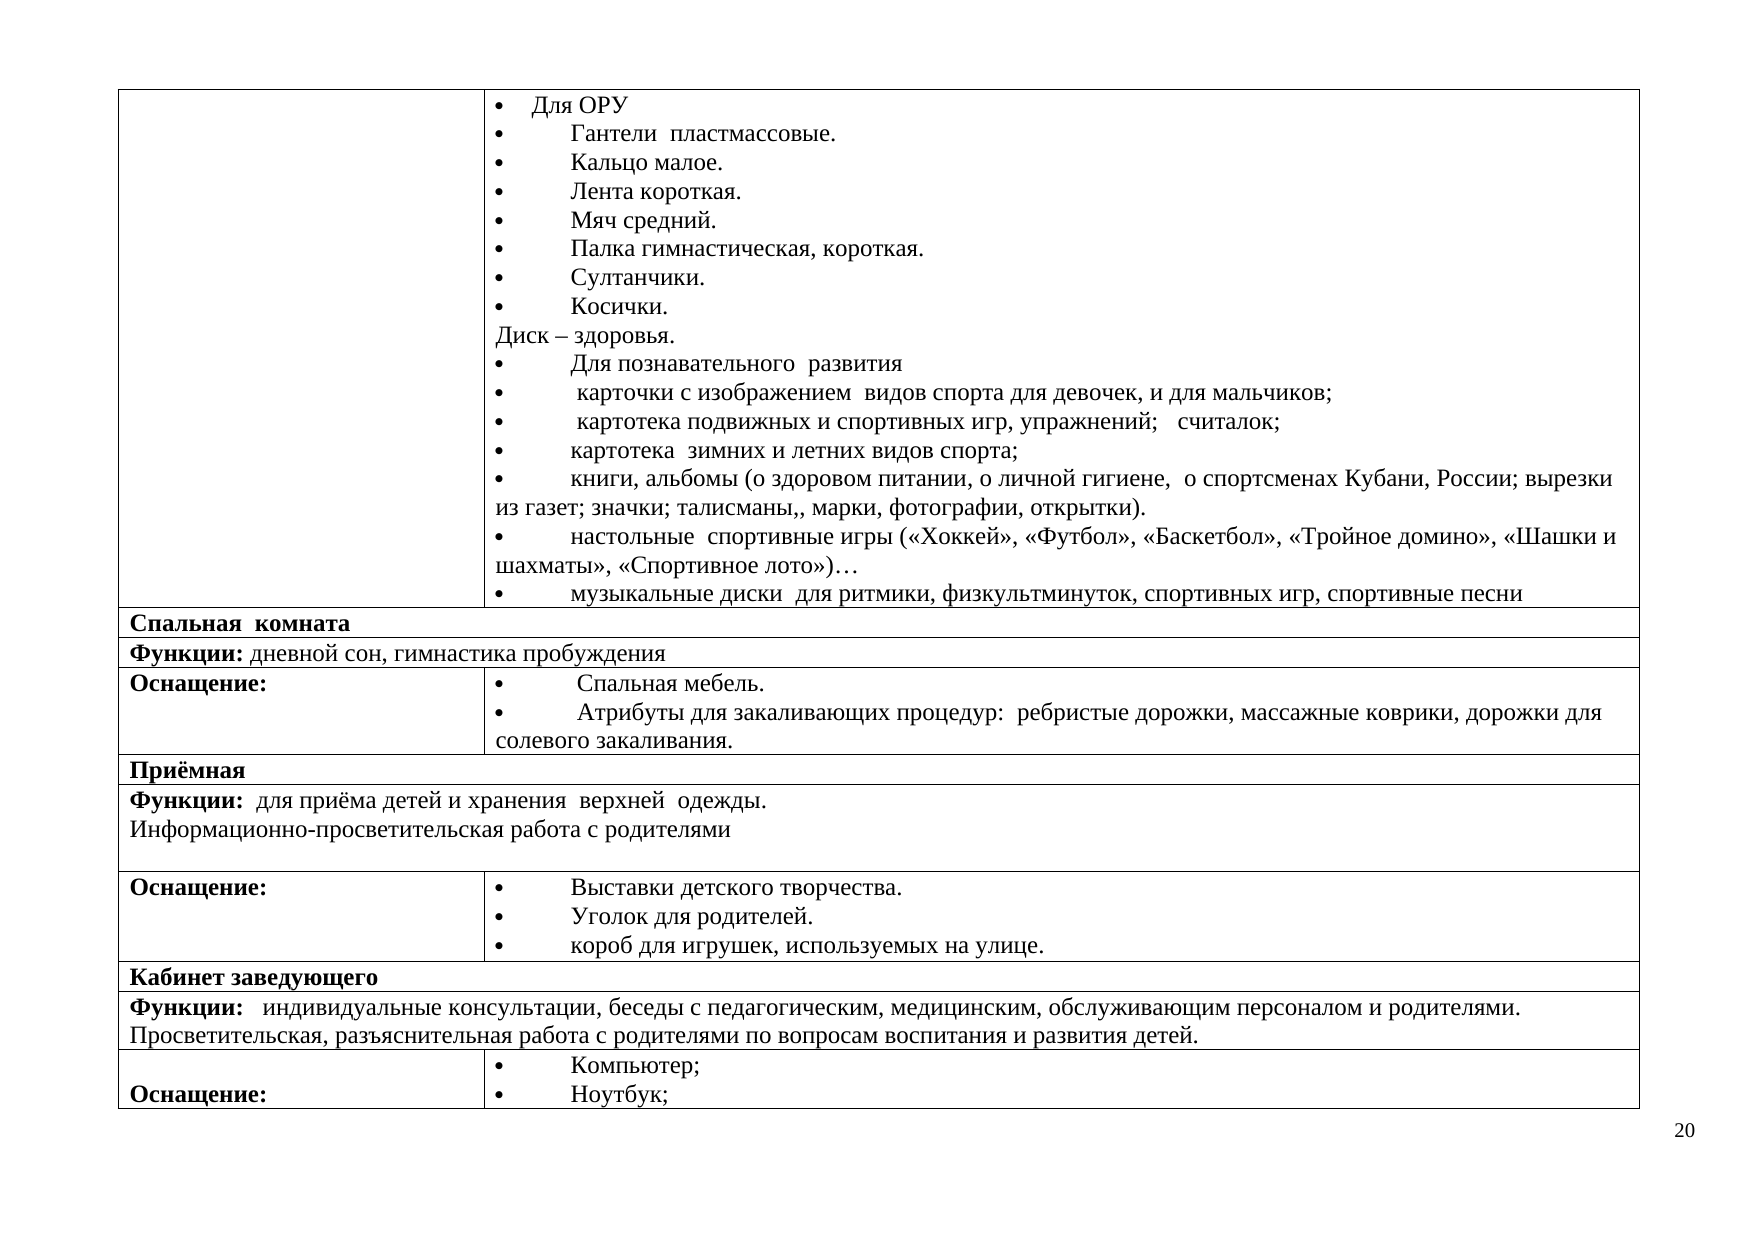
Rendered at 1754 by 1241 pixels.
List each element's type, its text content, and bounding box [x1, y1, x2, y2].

table_cell Приёмная [119, 755, 1639, 784]
table_cell Выставки детского творчества. Уголок для родителей. короб для игрушек, используемых на улице. [485, 872, 1639, 961]
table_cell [119, 90, 484, 607]
table_cell Спальная мебель. Атрибуты для закаливающих процедур: ребристые дорожки, массажные коврики, дорожки для солевого закаливания. [485, 668, 1639, 754]
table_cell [485, 1050, 1639, 1108]
table_cell Оснащение: [119, 1050, 484, 1108]
table_cell Оснащение: [119, 668, 484, 754]
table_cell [485, 90, 1639, 607]
table_cell Кабинет заведующего [119, 962, 1639, 991]
table_cell Спальная комната [119, 608, 1639, 637]
table_cell Функции: индивидуальные консультации, беседы с педагогическим, медицинским, обслуживающим персоналом и родителями. Просветительская, разъяснительная работа с родителями по вопросам воспитания и развития детей. [119, 992, 1639, 1049]
table_cell Функции: дневной сон, гимнастика пробуждения [119, 638, 1639, 667]
table_cell Оснащение: [119, 872, 484, 961]
table_cell Функции: для приёма детей и хранения верхней одежды. Информационно-просветительская работа с родителями [119, 785, 1639, 871]
